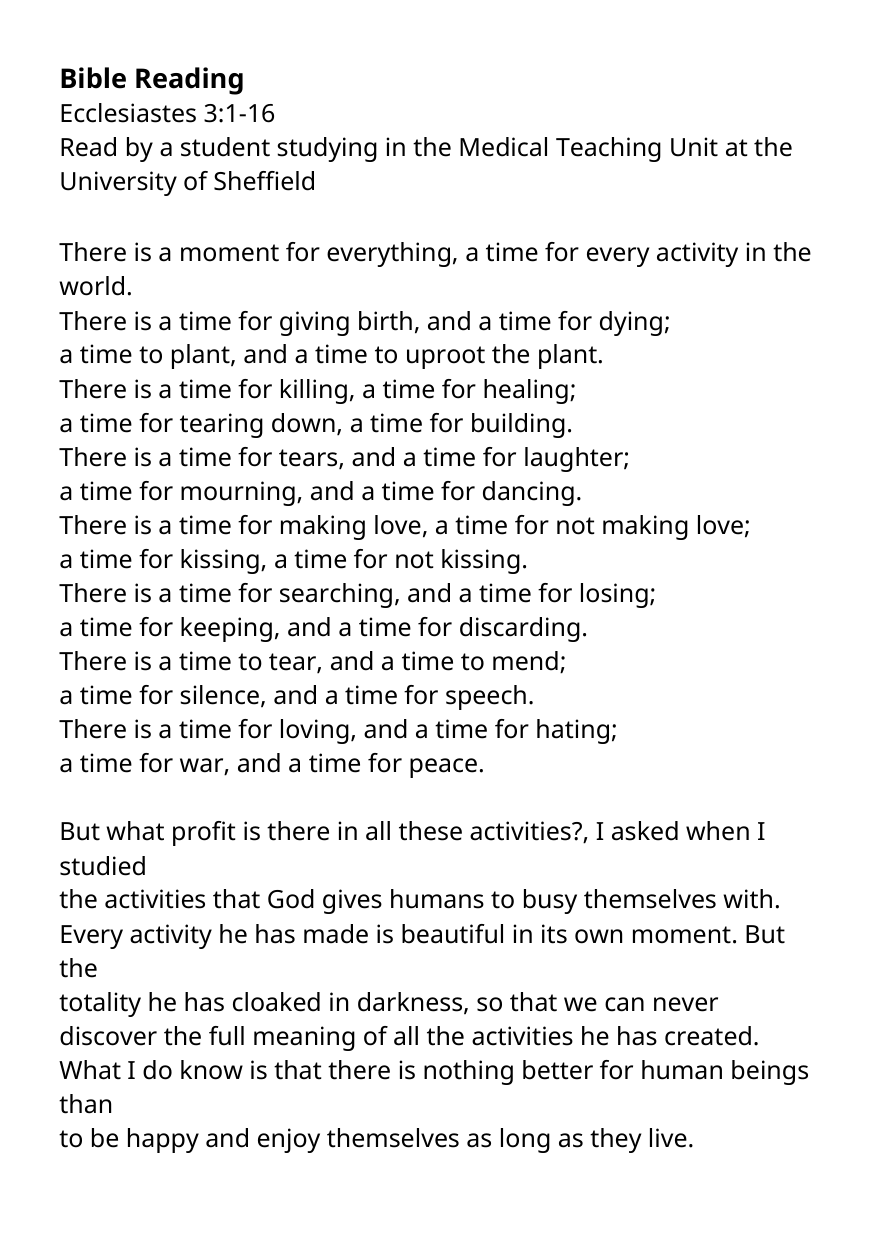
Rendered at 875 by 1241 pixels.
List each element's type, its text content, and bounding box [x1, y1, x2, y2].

text Ecclesiastes 3:1-16 [59, 96, 815, 130]
text Bible Reading [59, 59, 815, 96]
text There is a time for killing, a time for healing; [59, 371, 815, 405]
text There is a time for loving, and a time for hating; [59, 712, 815, 746]
text There is a time for making love, a time for not making love; [59, 507, 815, 542]
text a time for mourning, and a time for dancing. [59, 473, 815, 507]
text There is a time for giving birth, and a time for dying; [59, 303, 815, 337]
text a time for tearing down, a time for building. [59, 405, 815, 439]
text But what profit is there in all these activities?, I asked when I studied [59, 814, 815, 882]
text What I do know is that there is nothing better for human beings than [59, 1052, 815, 1121]
text world. [59, 269, 815, 303]
text a time for kissing, a time for not kissing. [59, 542, 815, 576]
text the activities that God gives humans to busy themselves with. [59, 882, 815, 916]
text There is a time for searching, and a time for losing; [59, 576, 815, 610]
text University of Sheffield [59, 164, 815, 198]
text to be happy and enjoy themselves as long as they live. [59, 1121, 815, 1155]
text a time for war, and a time for peace. [59, 746, 815, 780]
text Every activity he has made is beautiful in its own moment. But the [59, 916, 815, 984]
text There is a moment for everything, a time for every activity in the [59, 235, 815, 269]
text a time for silence, and a time for speech. [59, 678, 815, 712]
text There is a time to tear, and a time to mend; [59, 644, 815, 678]
text There is a time for tears, and a time for laughter; [59, 439, 815, 473]
text Read by a student studying in the Medical Teaching Unit at the [59, 130, 815, 164]
text a time to plant, and a time to uproot the plant. [59, 337, 815, 371]
text a time for keeping, and a time for discarding. [59, 610, 815, 644]
text totality he has cloaked in darkness, so that we can never discover the full meaning of all the activities he has created. [59, 984, 815, 1052]
